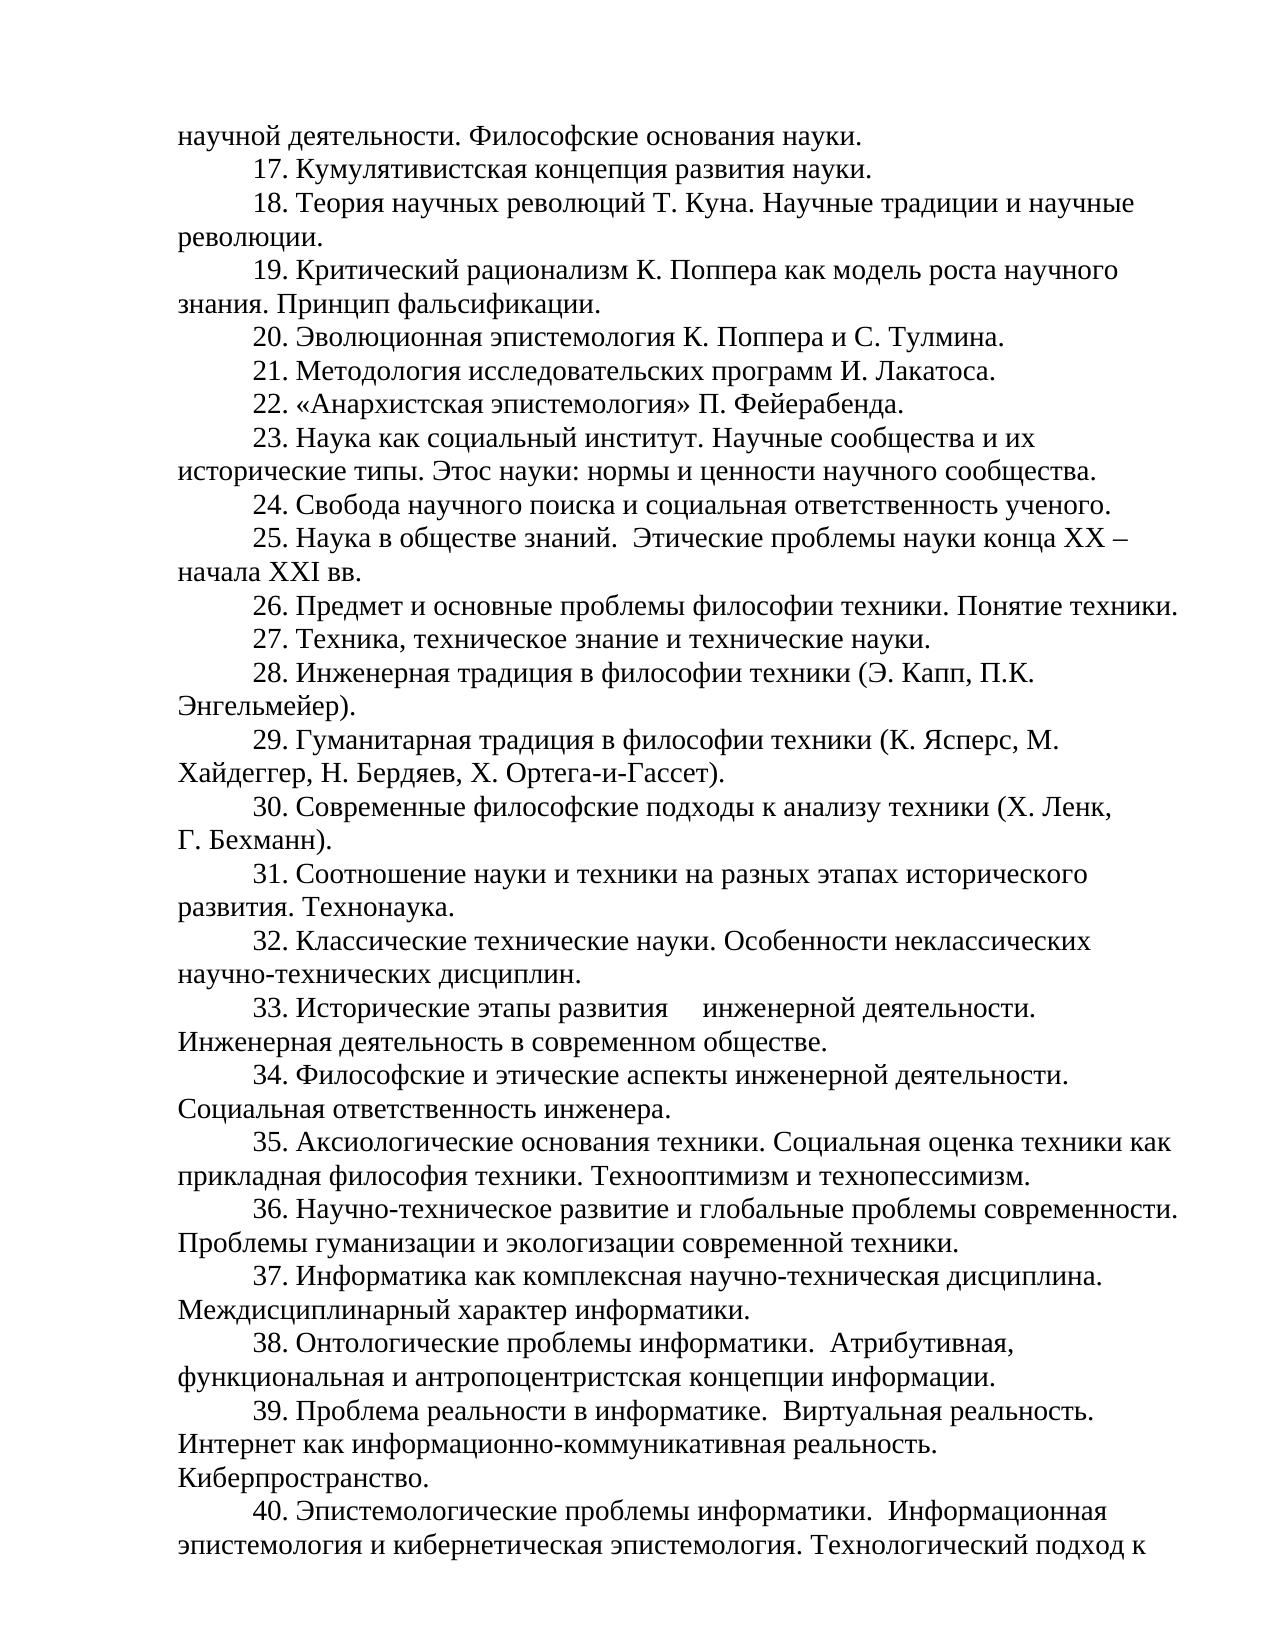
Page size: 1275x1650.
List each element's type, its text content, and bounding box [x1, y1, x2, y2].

list Наука как социальный институт. Научные сообщества и их исторические типы. Этос науки: нормы и ценности научного сообщества. [177, 420, 1186, 487]
list Информатика как комплексная научно-техническая дисциплина. Междисциплинарный характер информатики. [177, 1258, 1186, 1326]
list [177, 1493, 1186, 1560]
list Техника, техническое знание и технические науки. [177, 621, 1186, 655]
list Теория научных революций Т. Куна. Научные традиции и научные революции. [177, 185, 1186, 252]
list Проблема реальности в информатике. Виртуальная реальность. Интернет как информационно-коммуникативная реальность. Киберпространство. [177, 1393, 1186, 1493]
list Философские и этические аспекты инженерной деятельности. Социальная ответственность инженера. [177, 1057, 1186, 1124]
list Предмет и основные проблемы философии техники. Понятие техники. [177, 588, 1186, 621]
list Аксиологические основания техники. Социальная оценка техники как прикладная философия техники. Технооптимизм и технопессимизм. [177, 1124, 1186, 1191]
list Инженерная традиция в философии техники (Э. Капп, П.К. Энгельмейер). [177, 655, 1186, 722]
list «Анархистская эпистемология» П. Фейерабенда. [177, 386, 1186, 420]
list Эволюционная эпистемология К. Поппера и С. Тулмина. [177, 319, 1186, 353]
list Гуманитарная традиция в философии техники (К. Ясперс, М. Хайдеггер, Н. Бердяев, Х. Ортега-и-Гассет). [177, 722, 1186, 789]
list Современные философские подходы к анализу техники (Х. Ленк, Г. Бехманн). [177, 789, 1186, 856]
list Свобода научного поиска и социальная ответственность ученого. [177, 487, 1186, 521]
list Методология исследовательских программ И. Лакатоса. [177, 353, 1186, 386]
list Научно-техническое развитие и глобальные проблемы современности. Проблемы гуманизации и экологизации современной техники. [177, 1191, 1186, 1258]
list Исторические этапы развития инженерной деятельности. Инженерная деятельность в современном обществе. [177, 990, 1186, 1057]
list Критический рационализм К. Поппера как модель роста научного знания. Принцип фальсификации. [177, 252, 1186, 319]
list Соотношение науки и техники на разных этапах исторического развития. Технонаука. [177, 856, 1186, 923]
list Наука в обществе знаний. Этические проблемы науки конца ХХ – начала ХХI вв. [177, 521, 1186, 588]
list Классические технические науки. Особенности неклассических научно-технических дисциплин. [177, 923, 1186, 990]
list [177, 118, 1186, 152]
list Кумулятивистская концепция развития науки. [177, 152, 1186, 185]
list Онтологические проблемы информатики. Атрибутивная, функциональная и антропоцентристская концепции информации. [177, 1326, 1186, 1393]
